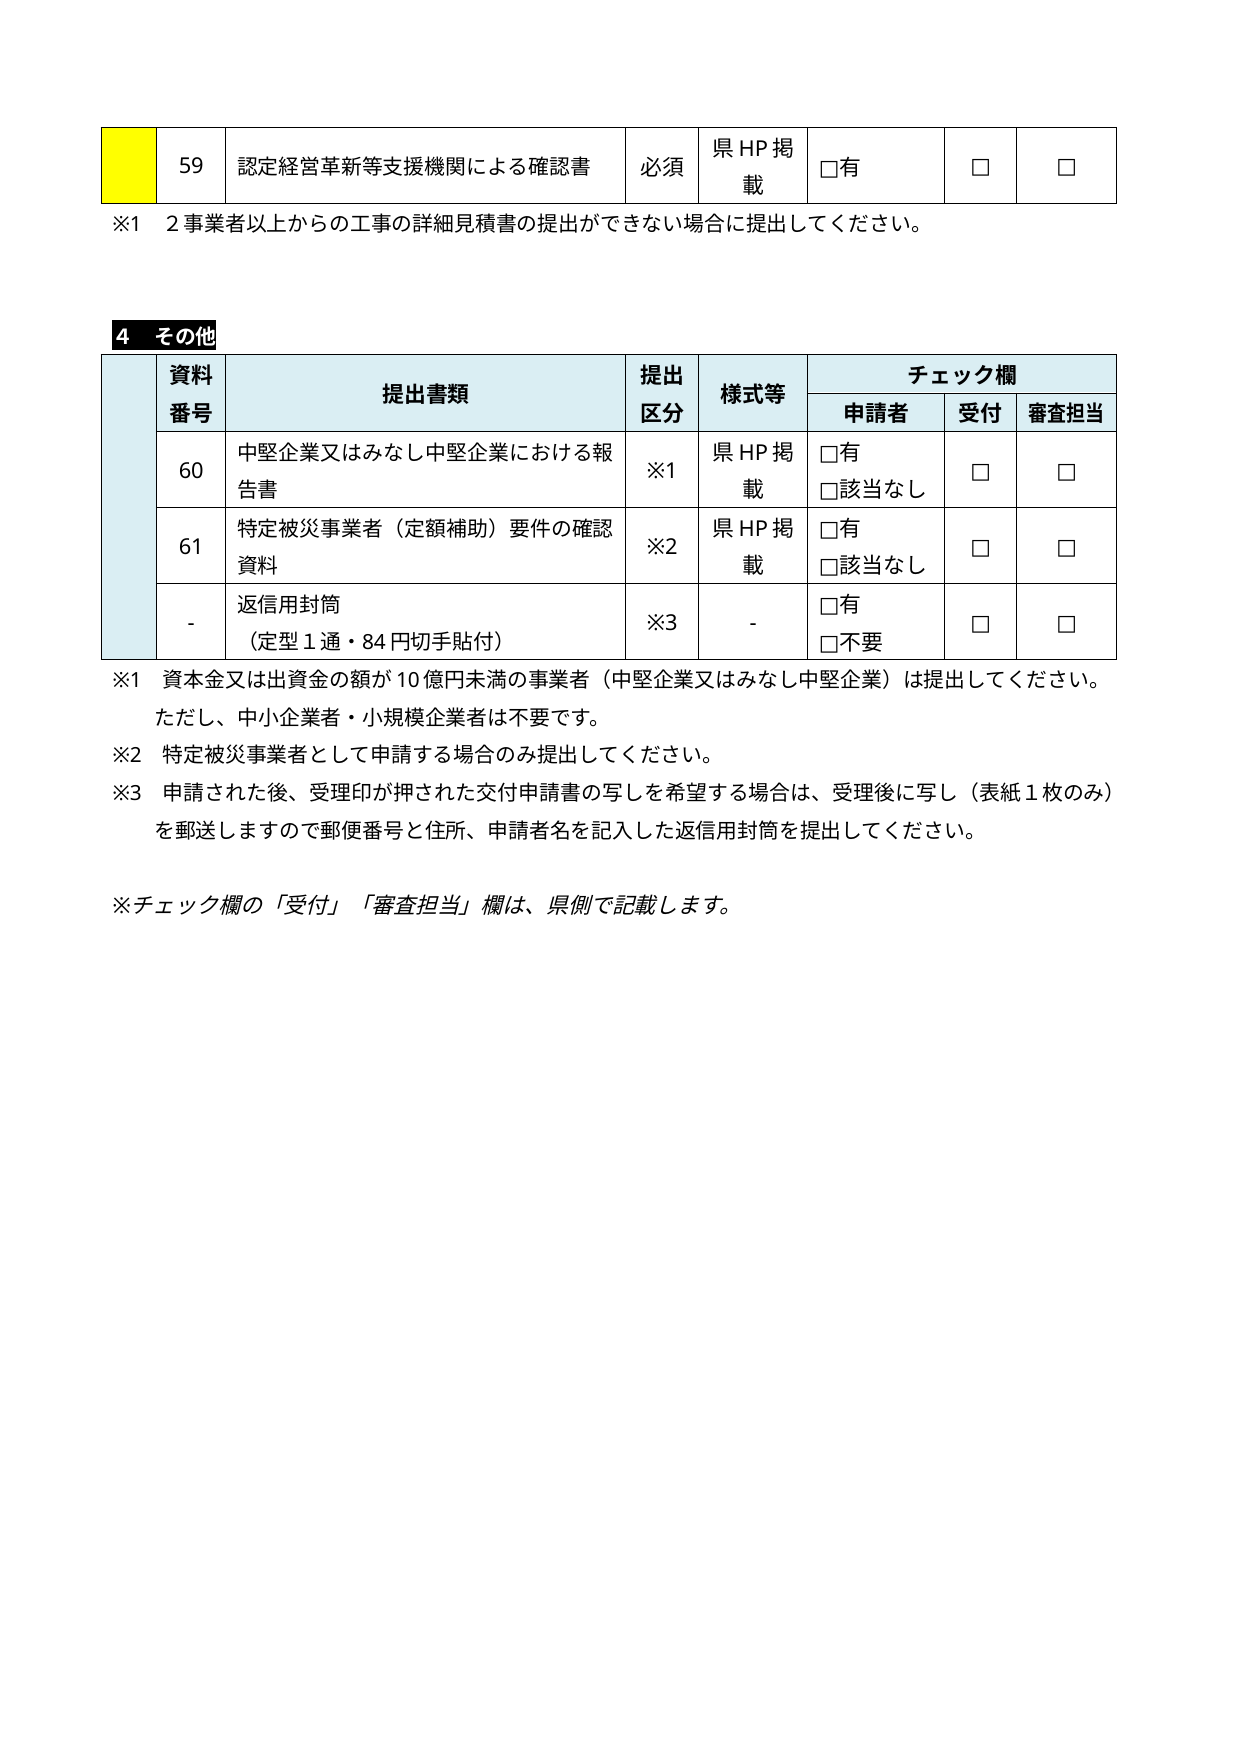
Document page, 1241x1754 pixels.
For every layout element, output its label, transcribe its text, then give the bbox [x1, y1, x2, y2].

text ※2 特定被災事業者として申請する場合のみ提出してください。 [112, 735, 1128, 773]
text ※1 ２事業者以上からの工事の詳細見積書の提出ができない場合に提出してください。 [112, 204, 1128, 241]
table_cell 特定被災事業者（定額補助）要件の確認資料 [226, 508, 625, 583]
table_cell 返信用封筒 （定型１通・84円切手貼付） [226, 584, 625, 659]
table_cell □有 □該当なし [808, 432, 944, 507]
table_cell ※1 [626, 432, 698, 507]
text ４ その他 [112, 316, 1128, 354]
table_cell 県HP掲載 [699, 432, 807, 507]
table_cell 県HP掲載 [699, 128, 807, 203]
table_cell 認定経営革新等支援機関による確認書 [226, 128, 625, 203]
table_header 提出 区分 [626, 355, 698, 431]
table_cell ※2 [626, 508, 698, 583]
table_cell □有 □不要 [808, 584, 944, 659]
table_cell - [157, 584, 225, 659]
table_cell 59 [157, 128, 225, 203]
table_cell 審査担当 [1017, 394, 1116, 431]
text ※チェック欄の「受付」「審査担当」欄は、県側で記載します。 [112, 885, 1128, 923]
table_header 様式等 [699, 355, 807, 431]
table_cell 60 [157, 432, 225, 507]
text ただし、中小企業者・小規模企業者は不要です。 [112, 698, 1128, 735]
table_cell 61 [157, 508, 225, 583]
table_cell □ [1017, 508, 1116, 583]
table_cell □ [1017, 432, 1116, 507]
table_cell □ [945, 584, 1016, 659]
table_cell □ [1017, 128, 1116, 203]
table_cell 申請者 [808, 394, 944, 431]
table_cell ※3 [626, 584, 698, 659]
table_cell □ [945, 432, 1016, 507]
table_header [102, 355, 156, 659]
table_cell □ [1017, 584, 1116, 659]
table_cell □有 [808, 128, 944, 203]
table_cell □有 □該当なし [808, 508, 944, 583]
table_header 提出書類 [226, 355, 625, 431]
text ※1 資本金又は出資金の額が10億円未満の事業者（中堅企業又はみなし中堅企業）は提出してください。 [112, 660, 1128, 698]
table_cell 県HP掲載 [699, 508, 807, 583]
text ※3 申請された後、受理印が押された交付申請書の写しを希望する場合は、受理後に写し（表紙１枚のみ）を郵送しますので郵便番号と住所、申請者名を記入した返信用封筒を提出してください。 [112, 773, 1128, 848]
table_cell 受付 [945, 394, 1016, 431]
table_cell 中堅企業又はみなし中堅企業における報告書 [226, 432, 625, 507]
table_cell □ [945, 128, 1016, 203]
table_cell 必須 [626, 128, 698, 203]
table_header チェック欄 [808, 355, 1116, 392]
table_cell □ [945, 508, 1016, 583]
table_header 資料 番号 [157, 355, 225, 431]
table_cell - [699, 584, 807, 659]
